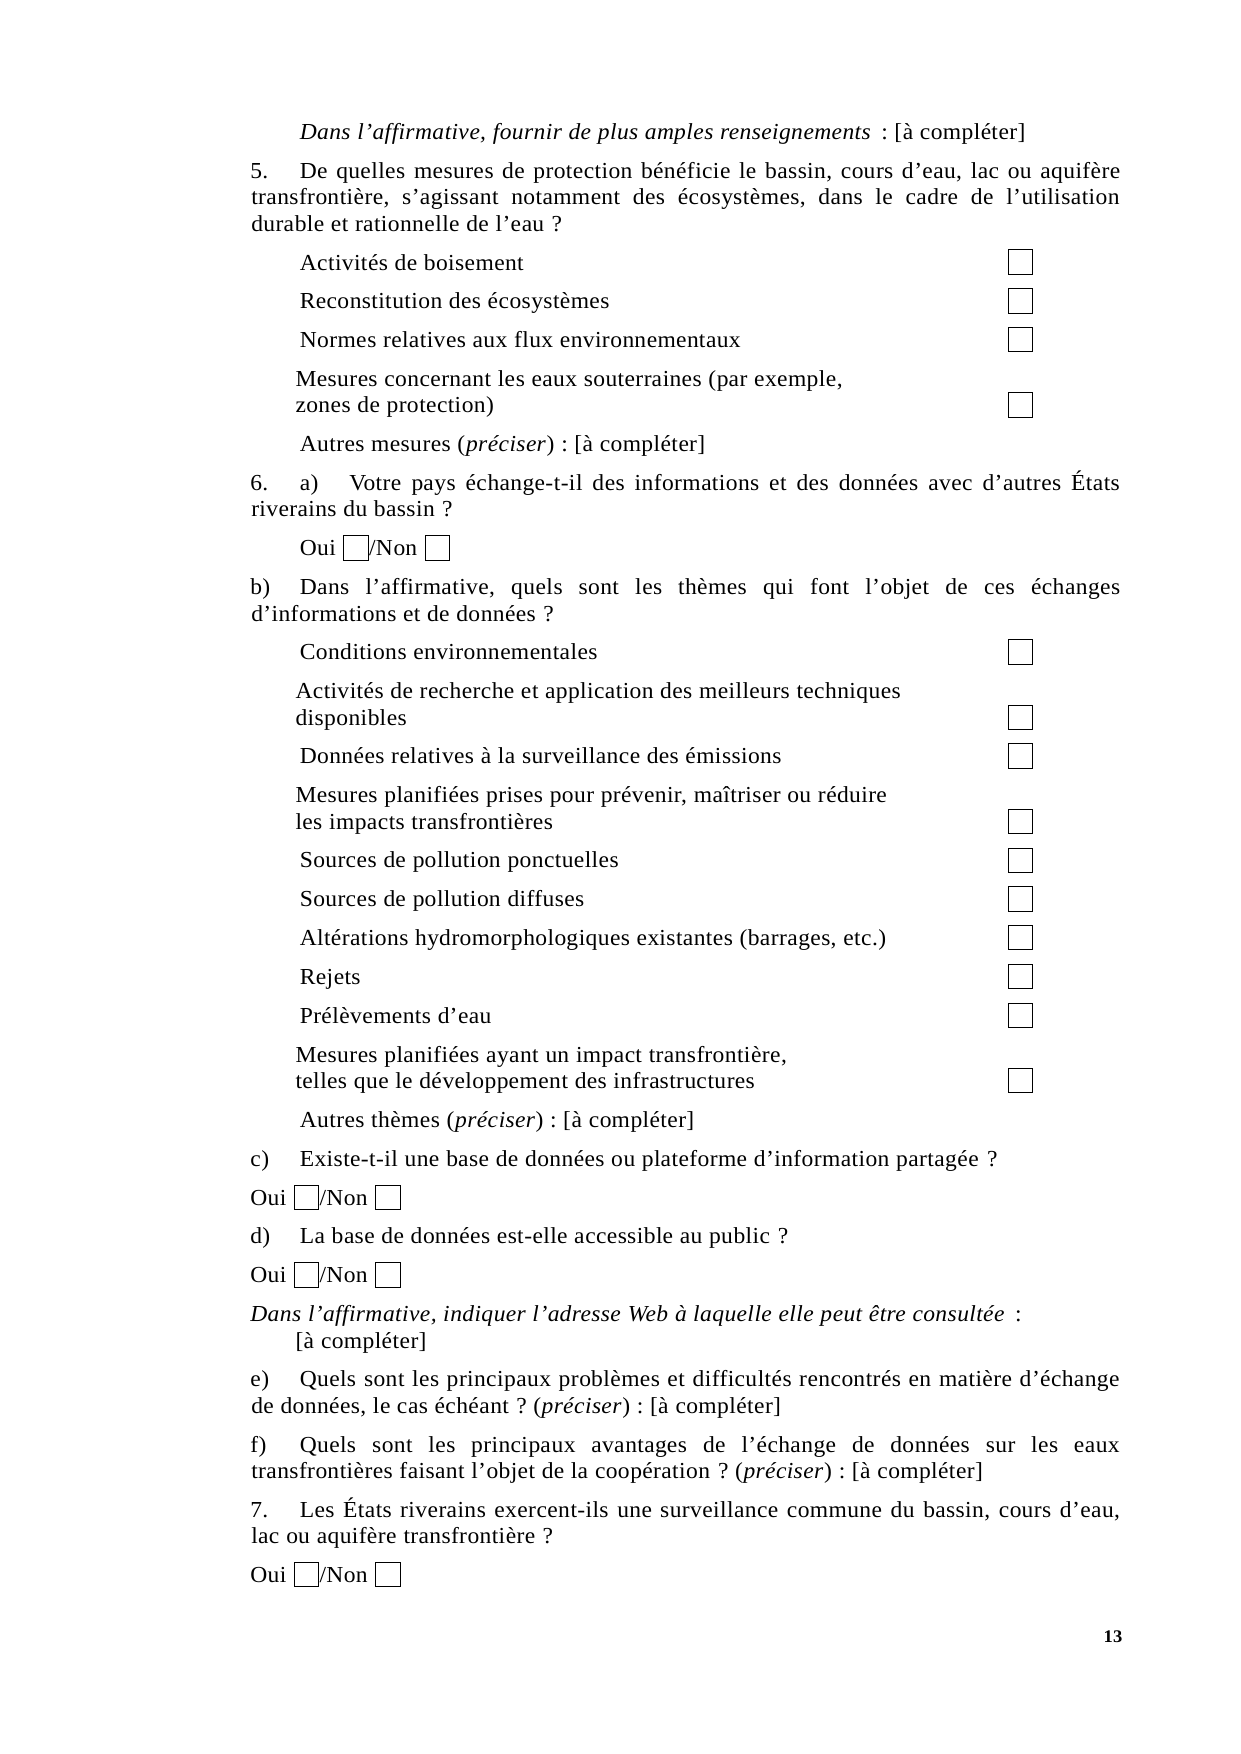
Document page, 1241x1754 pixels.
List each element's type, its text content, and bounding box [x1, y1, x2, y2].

text Activités de boisement [118, 248, 1122, 275]
text Oui /Non [118, 534, 1122, 561]
text Altérations hydromorphologiques existantes (barrages, etc.) [118, 924, 1122, 951]
text Oui /Non [118, 1184, 1122, 1210]
text c) Existe-t-il une base de données ou plateforme d’information partagée ? [118, 1145, 1122, 1171]
text d) La base de données est-elle accessible au public ? [118, 1223, 1122, 1249]
text Sources de pollution ponctuelles [118, 847, 1122, 873]
text 7. Les États riverains exercent-ils une surveillance commune du bassin, cours d’eau, lac ou aquifère transfrontière ? [118, 1496, 1122, 1549]
text Autres mesures (préciser) : [à compléter] [118, 430, 1122, 457]
text Dans l’affirmative, fournir de plus amples renseignements : [à compléter] [118, 118, 1122, 144]
text Mesures planifiées ayant un impact transfrontière, telles que le développement des infrastructures [118, 1041, 1122, 1093]
text b) Dans l’affirmative, quels sont les thèmes qui font l’objet de ces échanges d’informations et de données ? [118, 573, 1122, 626]
text Oui /Non [118, 1561, 1122, 1587]
text Mesures planifiées prises pour prévenir, maîtriser ou réduire les impacts transfrontières [118, 781, 1122, 834]
text Mesures concernant les eaux souterraines (par exemple, zones de protection) [118, 365, 1122, 418]
text Dans l’affirmative, indiquer l’adresse Web à laquelle elle peut être consultée : [à compléter] [118, 1300, 1122, 1353]
text Normes relatives aux flux environnementaux [118, 326, 1122, 353]
text Sources de pollution diffuses [118, 885, 1122, 912]
text Conditions environnementales [118, 638, 1122, 665]
text Rejets [118, 963, 1122, 989]
text Reconstitution des écosystèmes [118, 287, 1122, 314]
text Oui /Non [118, 1261, 1122, 1288]
text Prélèvements d’eau [118, 1002, 1122, 1028]
text 5. De quelles mesures de protection bénéficie le bassin, cours d’eau, lac ou aquifère transfrontière, s’agissant notamment des écosystèmes, dans le cadre de l’utilisation durable et rationnelle de l’eau ? [118, 157, 1122, 236]
text e) Quels sont les principaux problèmes et difficultés rencontrés en matière d’échange de données, le cas échéant ? (préciser) : [à compléter] [118, 1366, 1122, 1418]
text f) Quels sont les principaux avantages de l’échange de données sur les eaux transfrontières faisant l’objet de la coopération ? (préciser) : [à compléter] [118, 1431, 1122, 1483]
text Activités de recherche et application des meilleurs techniques disponibles [118, 677, 1122, 730]
text 6. a) Votre pays échange-t-il des informations et des données avec d’autres États riverains du bassin ? [118, 469, 1122, 522]
text Données relatives à la surveillance des émissions [118, 742, 1122, 769]
text Autres thèmes (préciser) : [à compléter] [118, 1106, 1122, 1132]
